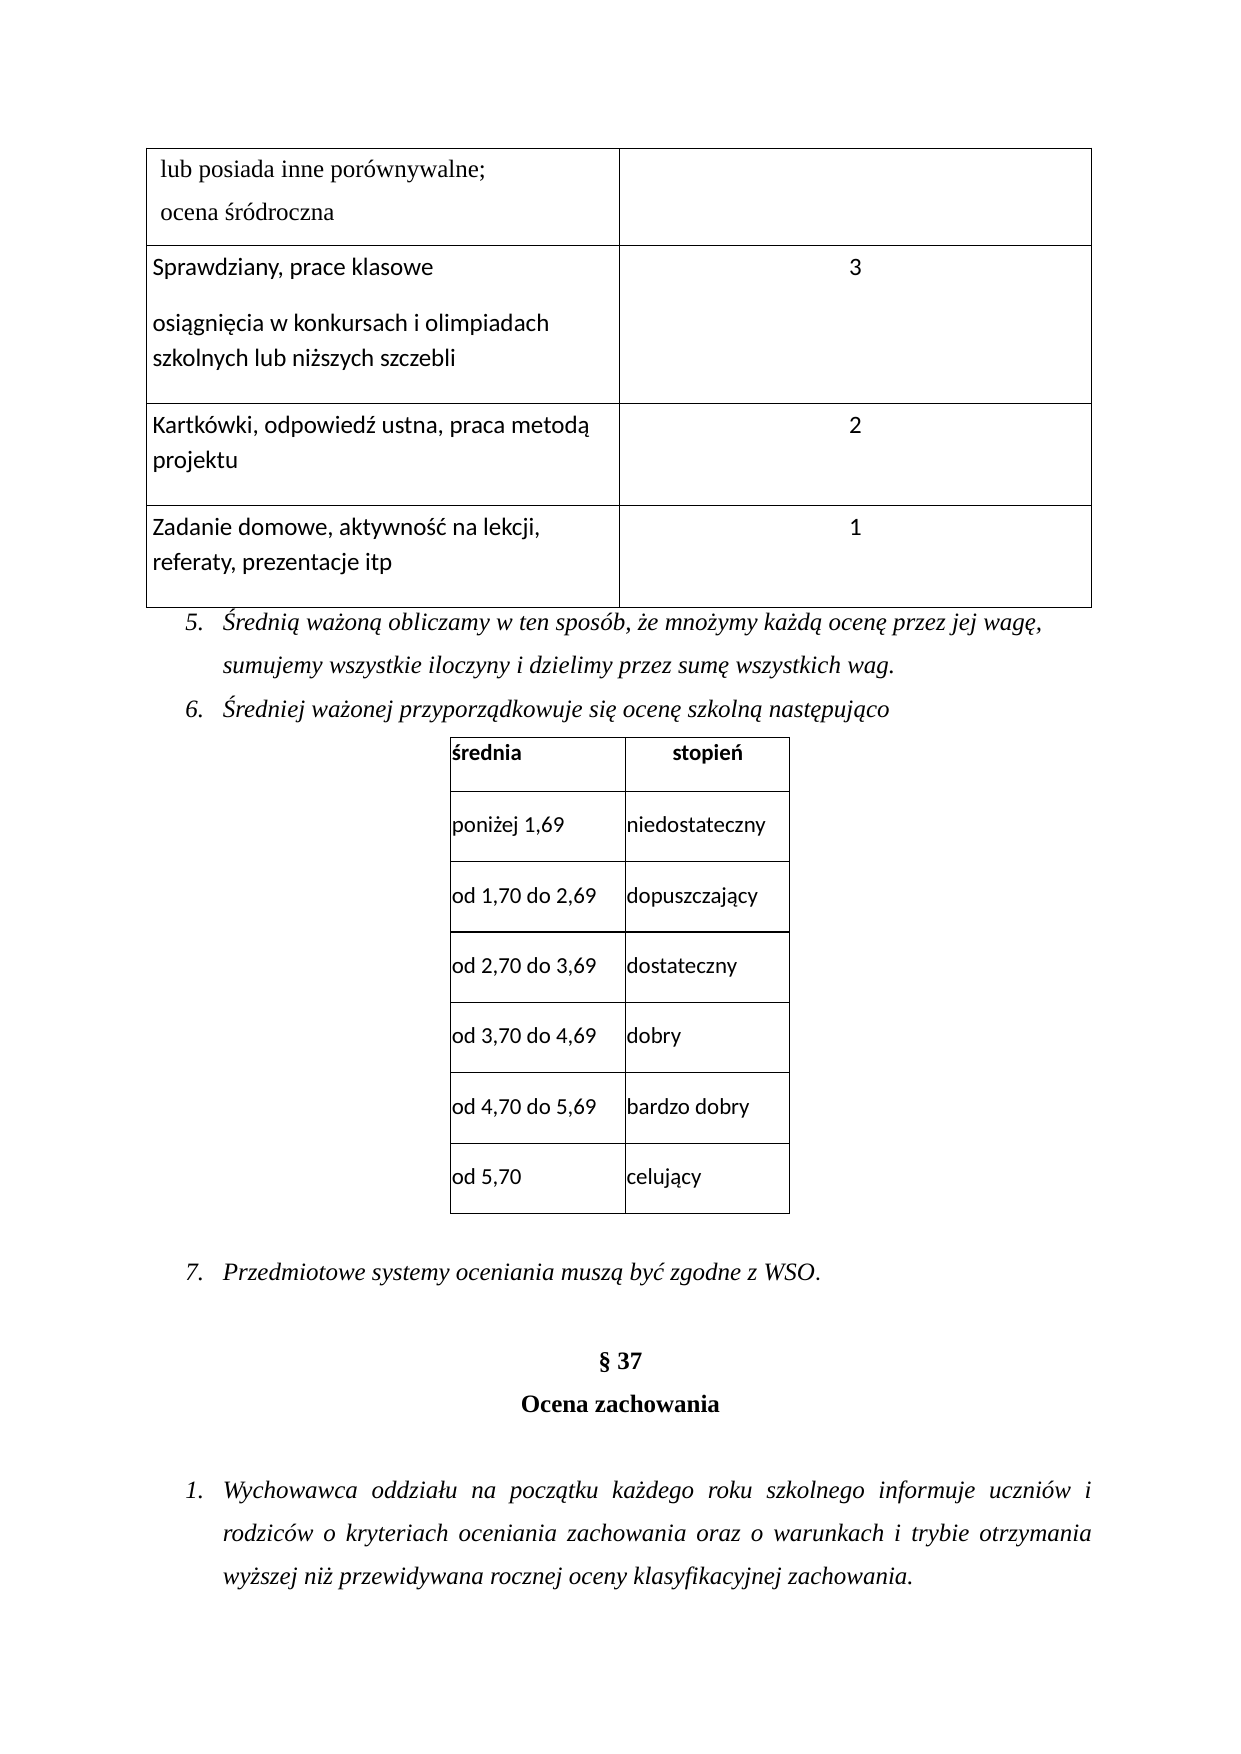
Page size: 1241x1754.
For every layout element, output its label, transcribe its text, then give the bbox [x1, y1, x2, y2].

table_cell dobry [626, 1003, 789, 1072]
text § 37 [148, 1346, 1093, 1374]
table_cell od 1,70 do 2,69 [451, 862, 625, 931]
table_cell dopuszczający [626, 862, 789, 931]
table_header stopień [626, 738, 789, 791]
table_cell od 4,70 do 5,69 [451, 1073, 625, 1143]
table_cell Zadanie domowe, aktywność na lekcji, referaty, prezentacje itp [147, 506, 619, 607]
table_cell dostateczny [626, 933, 789, 1002]
table_cell Sprawdziany, prace klasowe osiągnięcia w konkursach i olimpiadach szkolnych lub niższych szczebli [147, 246, 619, 403]
table_cell celujący [626, 1144, 789, 1213]
table_cell 1 [620, 506, 1091, 607]
text Ocena zachowania [148, 1389, 1093, 1418]
table_header średnia [451, 738, 625, 791]
table_cell od 5,70 [451, 1144, 625, 1213]
list Przedmiotowe systemy oceniania muszą być zgodne z WSO. [185, 1257, 1093, 1286]
table_cell poniżej 1,69 [451, 792, 625, 861]
table_cell 3 [620, 246, 1091, 403]
table_cell od 3,70 do 4,69 [451, 1003, 625, 1072]
table_cell 4 [620, 149, 1091, 244]
table_cell niedostateczny [626, 792, 789, 861]
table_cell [147, 149, 619, 244]
table_cell od 2,70 do 3,69 [451, 933, 625, 1002]
list Wychowawca oddziału na początku każdego roku szkolnego informuje uczniów i rodziców o kryteriach oceniania zachowania oraz o warunkach i trybie otrzymania wyższej niż przewidywana rocznej oceny klasyfikacyjnej zachowania. [185, 1475, 1093, 1590]
table_cell bardzo dobry [626, 1073, 789, 1143]
list Średnią ważoną obliczamy w ten sposób, że mnożymy każdą ocenę przez jej wagę, sumujemy wszystkie iloczyny i dzielimy przez sumę wszystkich wag. [185, 607, 1093, 679]
table_cell 2 [620, 404, 1091, 505]
list Średniej ważonej przyporządkowuje się ocenę szkolną następująco [185, 694, 1093, 722]
table_cell Kartkówki, odpowiedź ustna, praca metodą projektu [147, 404, 619, 505]
